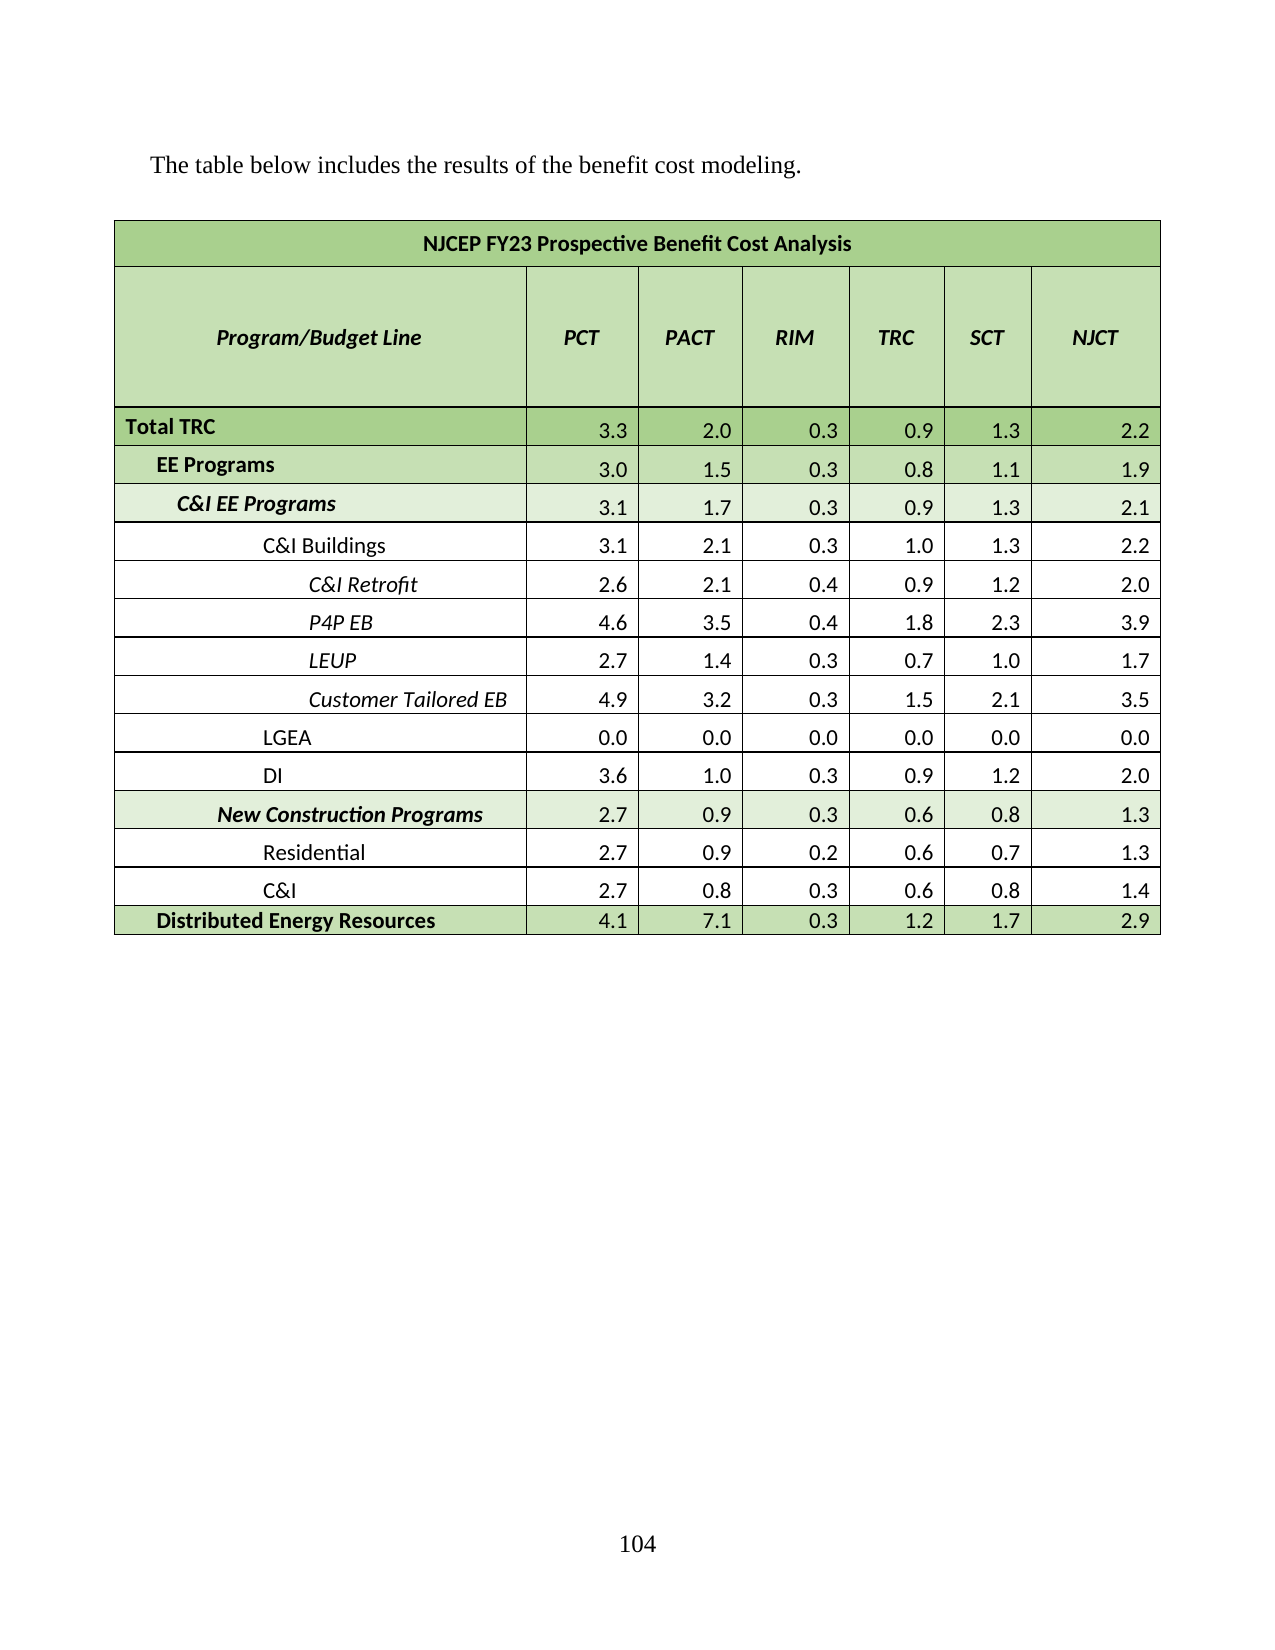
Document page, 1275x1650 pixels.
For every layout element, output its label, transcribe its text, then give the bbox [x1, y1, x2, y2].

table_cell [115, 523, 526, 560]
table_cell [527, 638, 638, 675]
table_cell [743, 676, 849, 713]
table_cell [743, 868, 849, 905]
table_cell Total TRC [115, 408, 526, 445]
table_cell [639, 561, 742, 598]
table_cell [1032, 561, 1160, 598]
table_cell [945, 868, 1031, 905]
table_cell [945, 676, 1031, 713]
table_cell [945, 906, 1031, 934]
table_cell 1.3 [945, 408, 1031, 445]
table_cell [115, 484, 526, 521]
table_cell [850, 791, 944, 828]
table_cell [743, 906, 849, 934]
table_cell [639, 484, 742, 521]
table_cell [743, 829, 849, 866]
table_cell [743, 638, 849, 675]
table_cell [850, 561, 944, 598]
table_cell 1.5 [639, 446, 742, 483]
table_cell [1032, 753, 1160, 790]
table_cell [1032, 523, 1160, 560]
table_cell PCT [527, 267, 638, 406]
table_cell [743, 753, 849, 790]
table_header NJCEP FY23 Prospective Benefit Cost Analysis [115, 221, 1160, 266]
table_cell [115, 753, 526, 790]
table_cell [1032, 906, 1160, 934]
table_cell EE Programs [115, 446, 526, 483]
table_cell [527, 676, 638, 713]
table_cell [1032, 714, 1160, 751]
table_cell PACT [639, 267, 742, 406]
table_cell 2.0 [639, 408, 742, 445]
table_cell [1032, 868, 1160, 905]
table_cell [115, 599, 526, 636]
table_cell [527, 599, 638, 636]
table_cell TRC [850, 267, 944, 406]
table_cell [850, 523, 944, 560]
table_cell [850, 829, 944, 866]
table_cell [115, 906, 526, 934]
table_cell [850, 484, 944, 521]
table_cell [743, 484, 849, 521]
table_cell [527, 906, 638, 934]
table_cell RIM [743, 267, 849, 406]
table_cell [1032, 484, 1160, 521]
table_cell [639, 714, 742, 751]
table_cell Program/Budget Line [115, 267, 526, 406]
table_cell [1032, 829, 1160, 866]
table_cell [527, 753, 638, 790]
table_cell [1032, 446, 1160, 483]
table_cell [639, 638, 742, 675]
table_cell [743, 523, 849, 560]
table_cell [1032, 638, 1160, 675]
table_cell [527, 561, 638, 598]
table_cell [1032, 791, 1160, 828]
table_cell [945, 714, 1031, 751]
table_cell SCT [945, 267, 1031, 406]
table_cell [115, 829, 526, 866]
table_cell 3.3 [527, 408, 638, 445]
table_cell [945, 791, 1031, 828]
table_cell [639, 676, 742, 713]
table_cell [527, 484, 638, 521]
table_cell 0.9 [850, 408, 944, 445]
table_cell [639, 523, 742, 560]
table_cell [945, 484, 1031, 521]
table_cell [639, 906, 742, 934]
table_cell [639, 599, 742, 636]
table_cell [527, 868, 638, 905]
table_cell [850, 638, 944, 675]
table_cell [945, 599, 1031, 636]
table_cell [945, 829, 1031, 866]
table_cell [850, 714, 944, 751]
table_cell NJCT [1032, 267, 1160, 406]
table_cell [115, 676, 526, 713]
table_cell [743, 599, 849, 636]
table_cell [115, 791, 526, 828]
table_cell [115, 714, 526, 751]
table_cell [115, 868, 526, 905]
table_cell 0.8 [850, 446, 944, 483]
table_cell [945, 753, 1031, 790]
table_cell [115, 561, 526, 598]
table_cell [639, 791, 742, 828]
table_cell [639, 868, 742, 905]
table_cell 0.3 [743, 408, 849, 445]
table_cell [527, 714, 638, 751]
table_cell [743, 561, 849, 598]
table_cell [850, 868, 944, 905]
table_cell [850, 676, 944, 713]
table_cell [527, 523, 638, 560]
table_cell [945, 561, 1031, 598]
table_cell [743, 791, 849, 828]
table_cell 1.1 [945, 446, 1031, 483]
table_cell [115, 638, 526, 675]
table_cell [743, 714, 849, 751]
table_cell 0.3 [743, 446, 849, 483]
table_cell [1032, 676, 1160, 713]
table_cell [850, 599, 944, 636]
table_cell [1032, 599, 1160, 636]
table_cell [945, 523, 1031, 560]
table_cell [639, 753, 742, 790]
table_cell 3.0 [527, 446, 638, 483]
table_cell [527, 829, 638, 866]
text The table below includes the results of the benefit cost modeling. [150, 150, 1125, 207]
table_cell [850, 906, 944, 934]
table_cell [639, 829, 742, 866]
table_cell 2.2 [1032, 408, 1160, 445]
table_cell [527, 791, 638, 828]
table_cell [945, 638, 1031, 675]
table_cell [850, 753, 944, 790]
